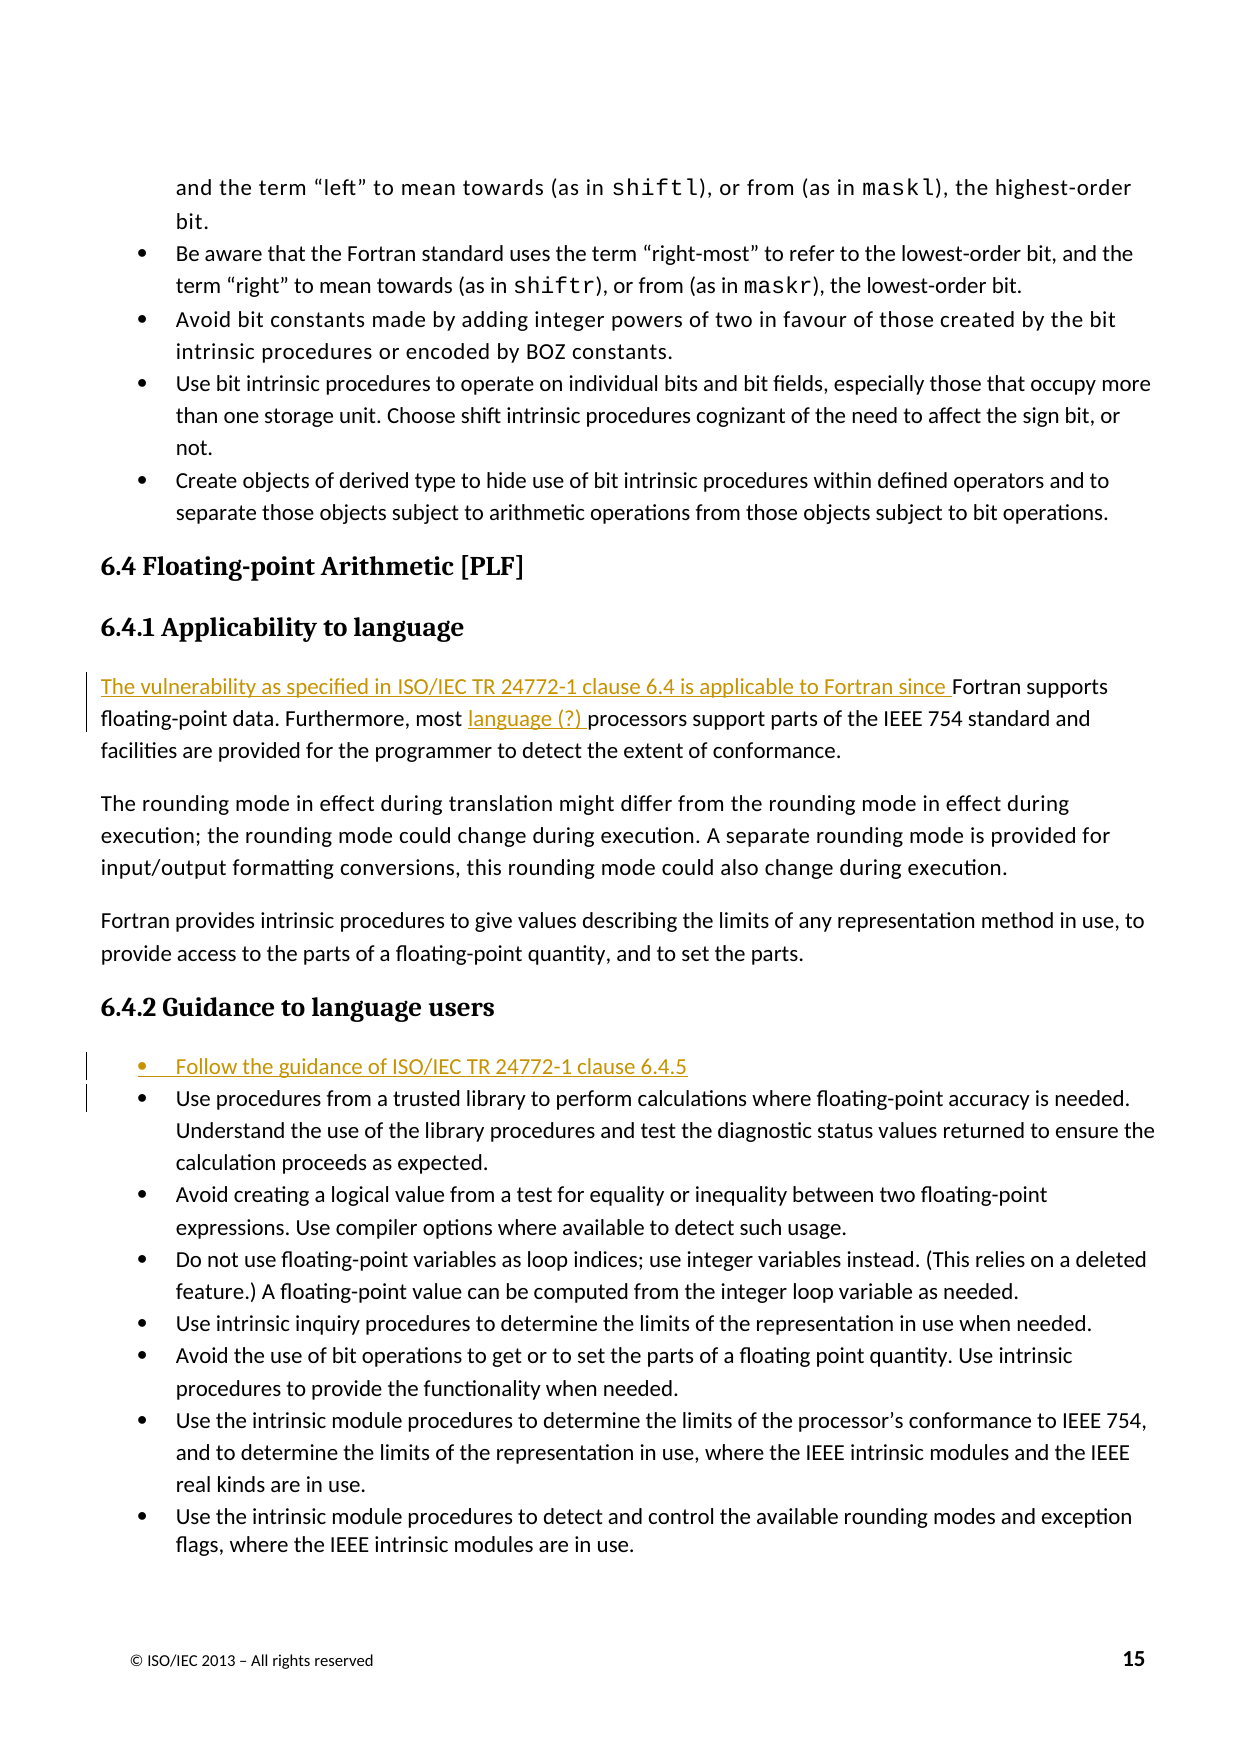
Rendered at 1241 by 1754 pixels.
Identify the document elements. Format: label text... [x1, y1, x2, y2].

subtitle 6.4.1 Applicability to language [101, 612, 1164, 643]
text Create objects of derived type to hide use of bit intrinsic procedures within defined operators and to separate those objects subject to arithmetic operations from those objects subject to bit operations. [138, 466, 1164, 526]
list Avoid the use of bit operations to get or to set the parts of a floating point quantity. Use intrinsic procedures to provide the functionality when needed. [138, 1342, 1164, 1402]
list Use the intrinsic module procedures to detect and control the available rounding modes and exception flags, where the IEEE intrinsic modules are in use. [138, 1502, 1164, 1558]
text Avoid bit constants made by adding integer powers of two in favour of those created by the bit intrinsic procedures or encoded by BOZ constants. [138, 305, 1164, 365]
text The rounding mode in effect during translation might differ from the rounding mode in effect during execution; the rounding mode could change during execution. A separate rounding mode is provided for input/output formatting conversions, this rounding mode could also change during execution. [101, 789, 1164, 882]
text Use bit intrinsic procedures to operate on individual bits and bit fields, especially those that occupy more than one storage unit. Choose shift intrinsic procedures cognizant of the need to affect the sign bit, or not. [138, 369, 1164, 462]
list Use procedures from a trusted library to perform calculations where floating-point accuracy is needed. Understand the use of the library procedures and test the diagnostic status values returned to ensure the calculation proceeds as expected. [138, 1084, 1164, 1176]
text Fortran provides intrinsic procedures to give values describing the limits of any representation method in use, to provide access to the parts of a floating-point quantity, and to set the parts. [101, 907, 1164, 967]
list Avoid creating a logical value from a test for equality or inequality between two floating-point expressions. Use compiler options where available to detect such usage. [138, 1181, 1164, 1241]
list Do not use floating-point variables as loop indices; use integer variables instead. (This relies on a deleted feature.) A floating-point value can be computed from the integer loop variable as needed. [138, 1245, 1164, 1305]
text Be aware that the Fortran standard uses the term “right-most” to refer to the lowest-order bit, and the term “right” to mean towards (as in shiftr), or from (as in maskr), the lowest-order bit. [138, 239, 1164, 300]
list Use intrinsic inquiry procedures to determine the limits of the representation in use when needed. [138, 1309, 1164, 1337]
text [138, 173, 1164, 235]
subtitle 6.4 Floating-point Arithmetic [PLF] [101, 551, 1164, 582]
text Fortran supports floating-point data. Furthermore, most processors support parts of the IEEE 754 standard and facilities are provided for the programmer to detect the extent of conformance. [101, 672, 1164, 764]
list Use the intrinsic module procedures to determine the limits of the processor’s conformance to IEEE 754, and to determine the limits of the representation in use, where the IEEE intrinsic modules and the IEEE real kinds are in use. [138, 1406, 1164, 1498]
subtitle 6.4.2 Guidance to language users [101, 992, 1164, 1023]
